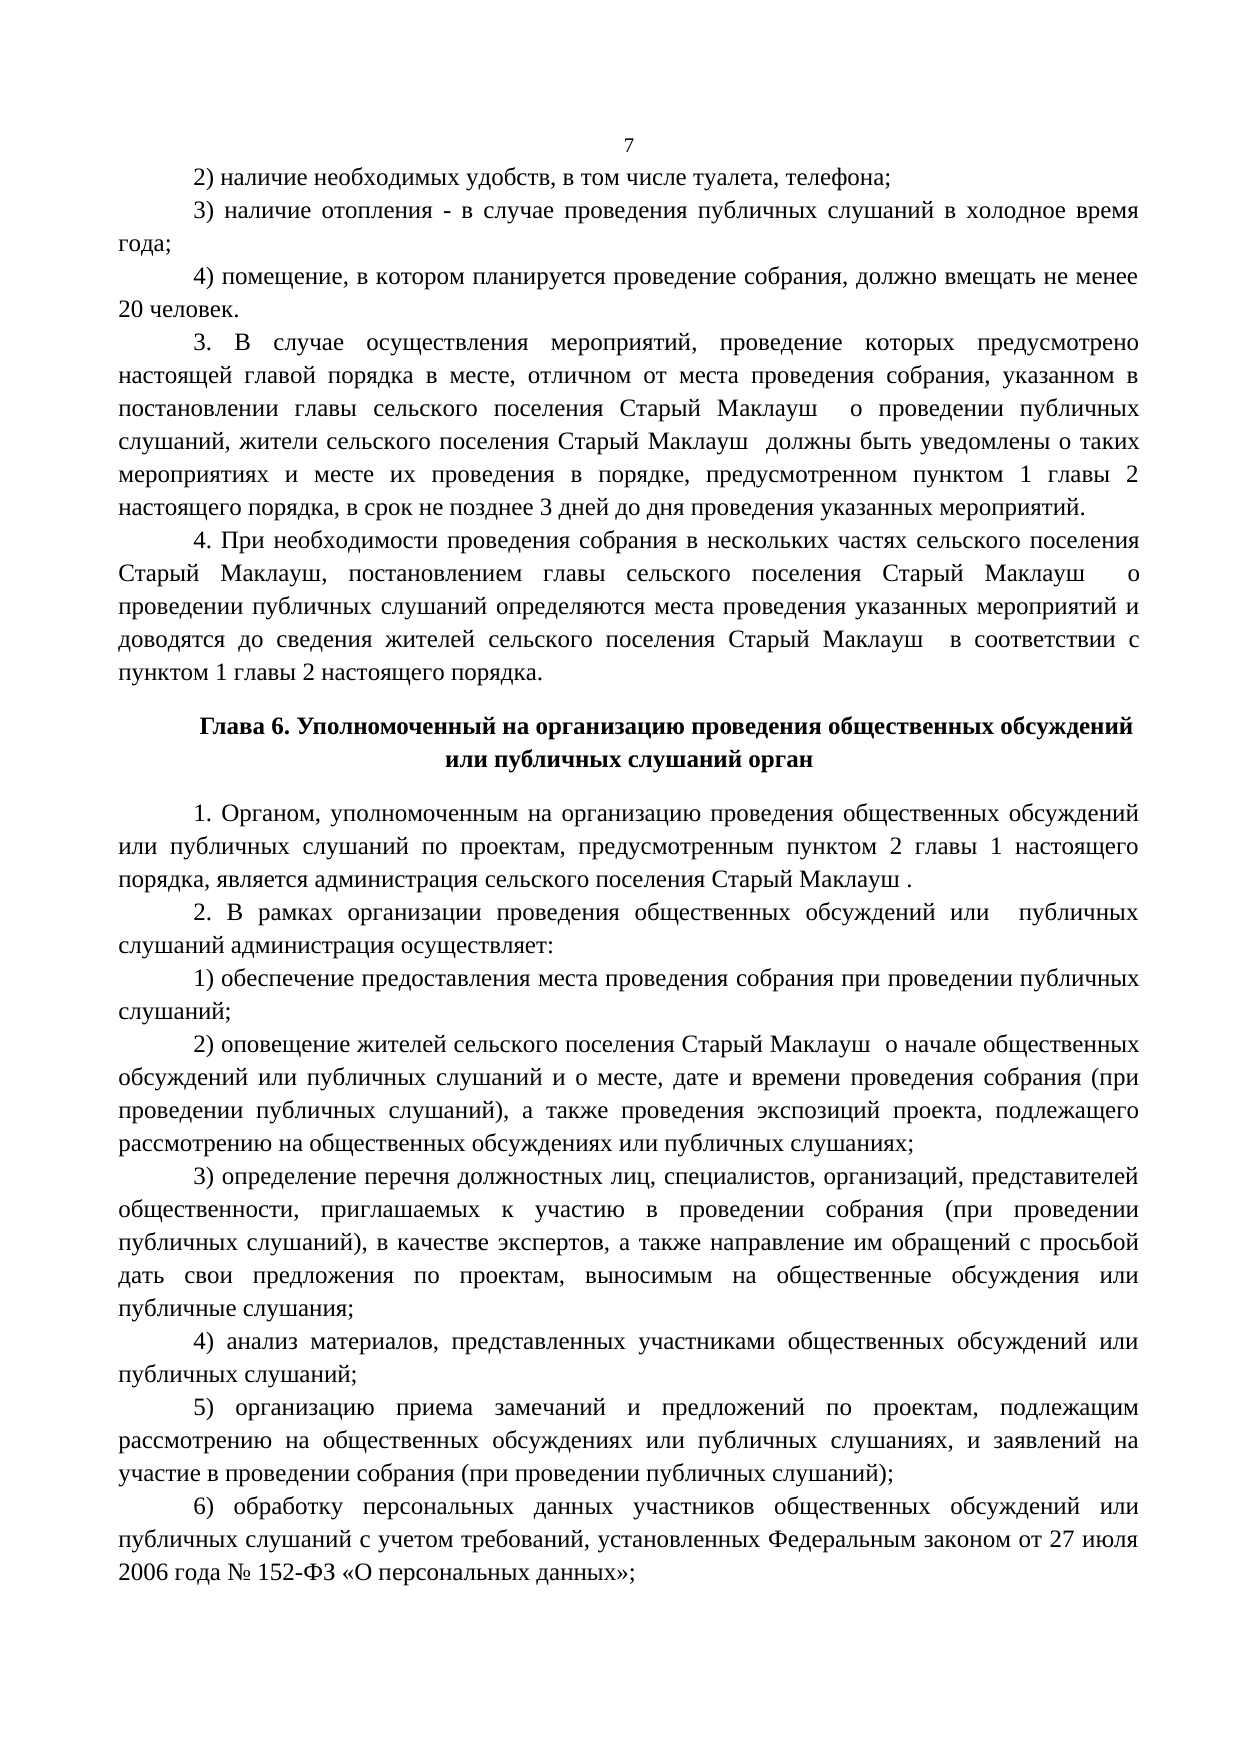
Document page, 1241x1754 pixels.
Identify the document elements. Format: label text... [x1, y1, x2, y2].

text 4) помещение, в котором планируется проведение собрания, должно вмещать не менее 20 человек. [118, 261, 1140, 322]
text 5) организацию приема замечаний и предложений по проектам, подлежащим рассмотрению на общественных обсуждениях или публичных слушаниях, и заявлений на участие в проведении собрания (при проведении публичных слушаний); [118, 1392, 1140, 1487]
text 2) оповещение жителей сельского поселения Старый Маклауш о начале общественных обсуждений или публичных слушаний и о месте, дате и времени проведения собрания (при проведении публичных слушаний), а также проведения экспозиций проекта, подлежащего рассмотрению на общественных обсуждениях или публичных слушаниях; [118, 1029, 1140, 1157]
text 4) анализ материалов, представленных участниками общественных обсуждений или публичных слушаний; [118, 1326, 1140, 1388]
text 2) наличие необходимых удобств, в том числе туалета, телефона; [118, 162, 1140, 190]
text 6) обработку персональных данных участников общественных обсуждений или публичных слушаний с учетом требований, установленных Федеральным законом от 27 июля 2006 года № 152-ФЗ «О персональных данных»; [118, 1491, 1140, 1586]
text 4. При необходимости проведения собрания в нескольких частях сельского поселения Старый Маклауш, постановлением главы сельского поселения Старый Маклауш о проведении публичных слушаний определяются места проведения указанных мероприятий и доводятся до сведения жителей сельского поселения Старый Маклауш в соответствии с пунктом 1 главы 2 настоящего порядка. [118, 525, 1140, 686]
text 3) наличие отопления - в случае проведения публичных слушаний в холодное время года; [118, 195, 1140, 256]
text 2. В рамках организации проведения общественных обсуждений или публичных слушаний администрация осуществляет: [118, 897, 1140, 958]
text 3) определение перечня должностных лиц, специалистов, организаций, представителей общественности, приглашаемых к участию в проведении собрания (при проведении публичных слушаний), в качестве экспертов, а также направление им обращений с просьбой дать свои предложения по проектам, выносимым на общественные обсуждения или публичные слушания; [118, 1161, 1140, 1322]
subtitle Глава 6. Уполномоченный на организацию проведения общественных обсуждений или публичных слушаний орган [118, 711, 1140, 773]
text 1. Органом, уполномоченным на организацию проведения общественных обсуждений или публичных слушаний по проектам, предусмотренным пунктом 2 главы 1 настоящего порядка, является администрация сельского поселения Старый Маклауш . [118, 798, 1140, 892]
text 3. В случае осуществления мероприятий, проведение которых предусмотрено настоящей главой порядка в месте, отличном от места проведения собрания, указанном в постановлении главы сельского поселения Старый Маклауш о проведении публичных слушаний, жители сельского поселения Старый Маклауш должны быть уведомлены о таких мероприятиях и месте их проведения в порядке, предусмотренном пунктом 1 главы 2 настоящего порядка, в срок не позднее 3 дней до дня проведения указанных мероприятий. [118, 327, 1140, 521]
text 1) обеспечение предоставления места проведения собрания при проведении публичных слушаний; [118, 963, 1140, 1024]
